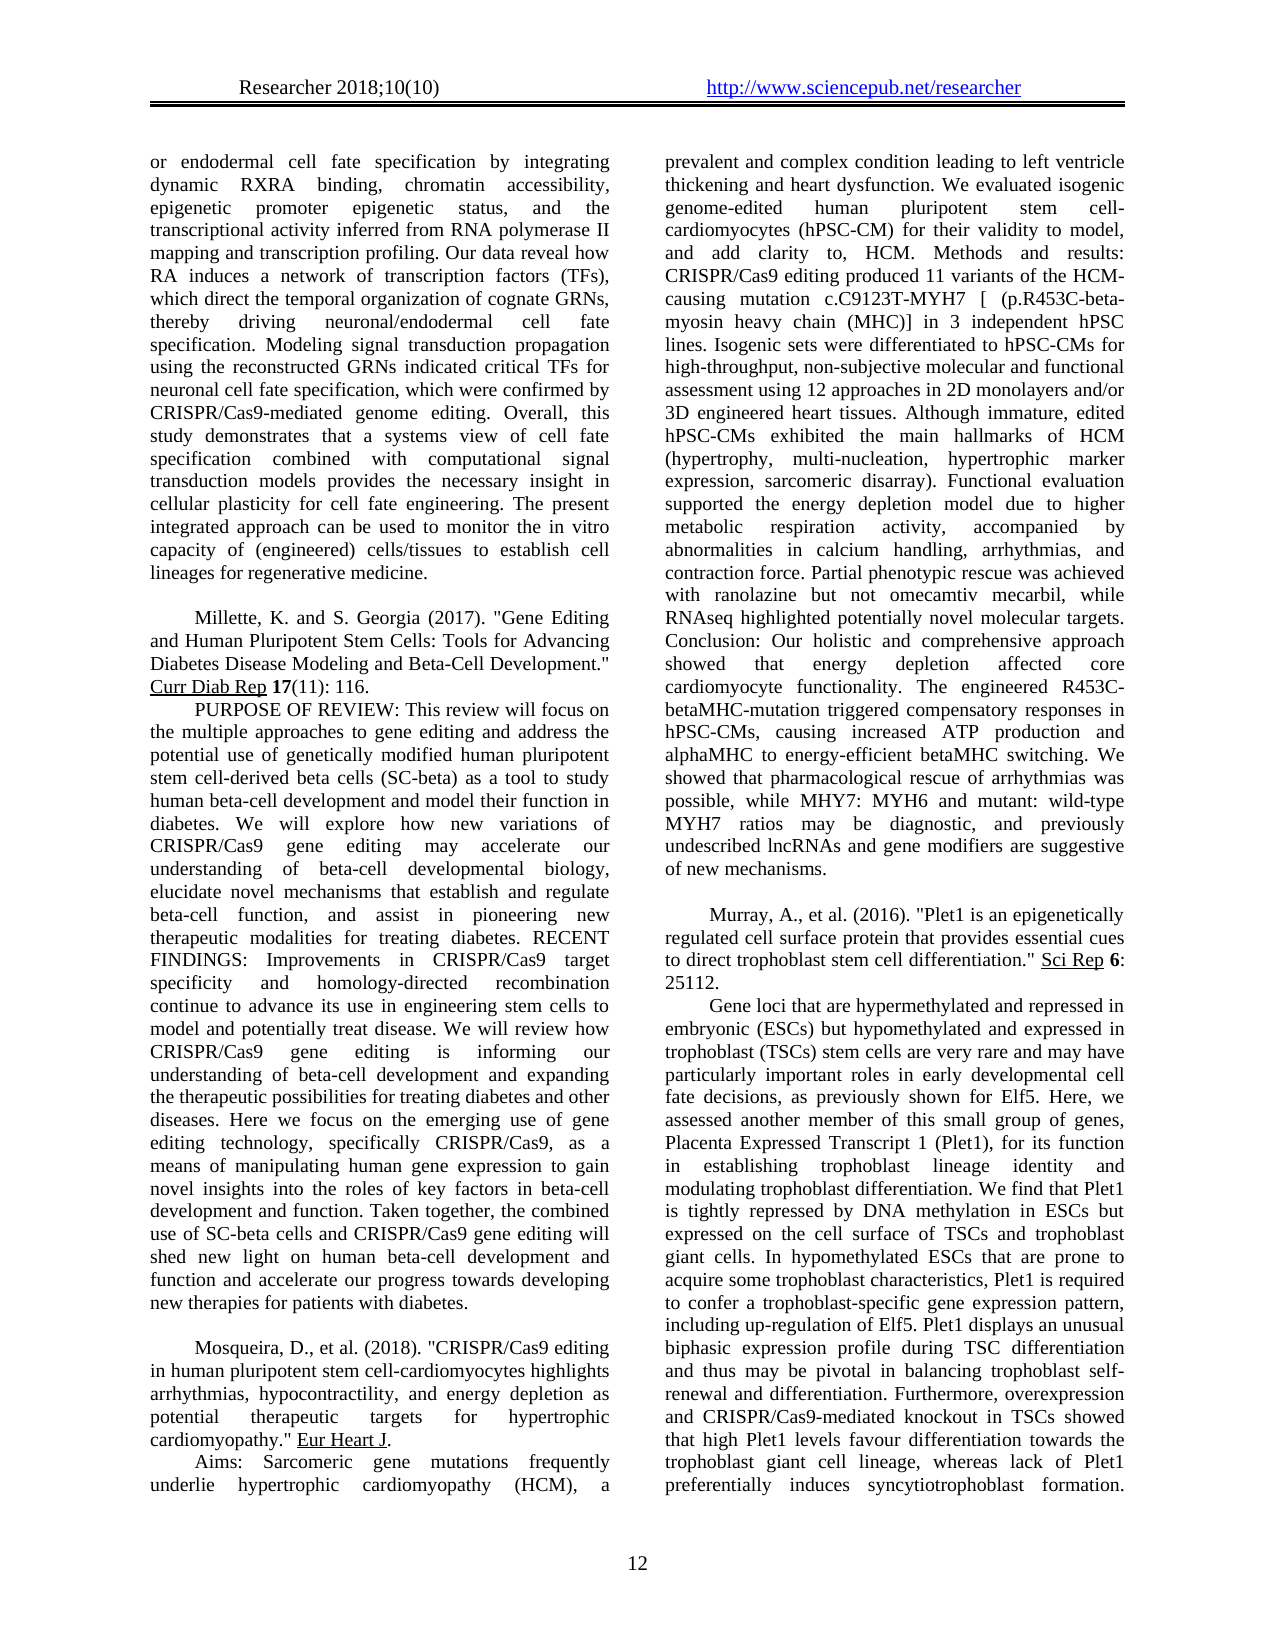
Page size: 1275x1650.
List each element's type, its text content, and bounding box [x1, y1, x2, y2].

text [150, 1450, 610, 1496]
text Millette, K. and S. Georgia (2017). "Gene Editing and Human Pluripotent Stem Cells: Tools for Advancing Diabetes Disease Modeling and Beta-Cell Development." Curr Diab Rep 17(11): 116. [150, 606, 610, 697]
text PURPOSE OF REVIEW: This review will focus on the multiple approaches to gene editing and address the potential use of genetically modified human pluripotent stem cell-derived beta cells (SC-beta) as a tool to study human beta-cell development and model their function in diabetes. We will explore how new variations of CRISPR/Cas9 gene editing may accelerate our understanding of beta-cell developmental biology, elucidate novel mechanisms that establish and regulate beta-cell function, and assist in pioneering new therapeutic modalities for treating diabetes. RECENT FINDINGS: Improvements in CRISPR/Cas9 target specificity and homology-directed recombination continue to advance its use in engineering stem cells to model and potentially treat disease. We will review how CRISPR/Cas9 gene editing is informing our understanding of beta-cell development and expanding the therapeutic possibilities for treating diabetes and other diseases. Here we focus on the emerging use of gene editing technology, specifically CRISPR/Cas9, as a means of manipulating human gene expression to gain novel insights into the roles of key factors in beta-cell development and function. Taken together, the combined use of SC-beta cells and CRISPR/Cas9 gene editing will shed new light on human beta-cell development and function and accelerate our progress towards developing new therapies for patients with diabetes. [150, 697, 610, 1313]
text Mosqueira, D., et al. (2018). "CRISPR/Cas9 editing in human pluripotent stem cell-cardiomyocytes highlights arrhythmias, hypocontractility, and energy depletion as potential therapeutic targets for hypertrophic cardiomyopathy." Eur Heart J. [150, 1336, 610, 1450]
text Murray, A., et al. (2016). "Plet1 is an epigenetically regulated cell surface protein that provides essential cues to direct trophoblast stem cell differentiation." Sci Rep 6: 25112. [665, 903, 1125, 994]
text Aims: Sarcomeric gene mutations frequently underlie hypertrophic cardiomyopathy (HCM), a prevalent and complex condition leading to left ventricle thickening and heart dysfunction. We evaluated isogenic genome-edited human pluripotent stem cell-cardiomyocytes (hPSC-CM) for their validity to model, and add clarity to, HCM. Methods and results: CRISPR/Cas9 editing produced 11 variants of the HCM-causing mutation c.C9123T-MYH7 [ (p.R453C-beta-myosin heavy chain (MHC)] in 3 independent hPSC lines. Isogenic sets were differentiated to hPSC-CMs for high-throughput, non-subjective molecular and functional assessment using 12 approaches in 2D monolayers and/or 3D engineered heart tissues. Although immature, edited hPSC-CMs exhibited the main hallmarks of HCM (hypertrophy, multi-nucleation, hypertrophic marker expression, sarcomeric disarray). Functional evaluation supported the energy depletion model due to higher metabolic respiration activity, accompanied by abnormalities in calcium handling, arrhythmias, and contraction force. Partial phenotypic rescue was achieved with ranolazine but not omecamtiv mecarbil, while RNAseq highlighted potentially novel molecular targets. Conclusion: Our holistic and comprehensive approach showed that energy depletion affected core cardiomyocyte functionality. The engineered R453C-betaMHC-mutation triggered compensatory responses in hPSC-CMs, causing increased ATP production and alphaMHC to energy-efficient betaMHC switching. We showed that pharmacological rescue of arrhythmias was possible, while MHY7: MYH6 and mutant: wild-type MYH7 ratios may be diagnostic, and previously undescribed lncRNAs and gene modifiers are suggestive of new mechanisms. [665, 150, 1125, 880]
